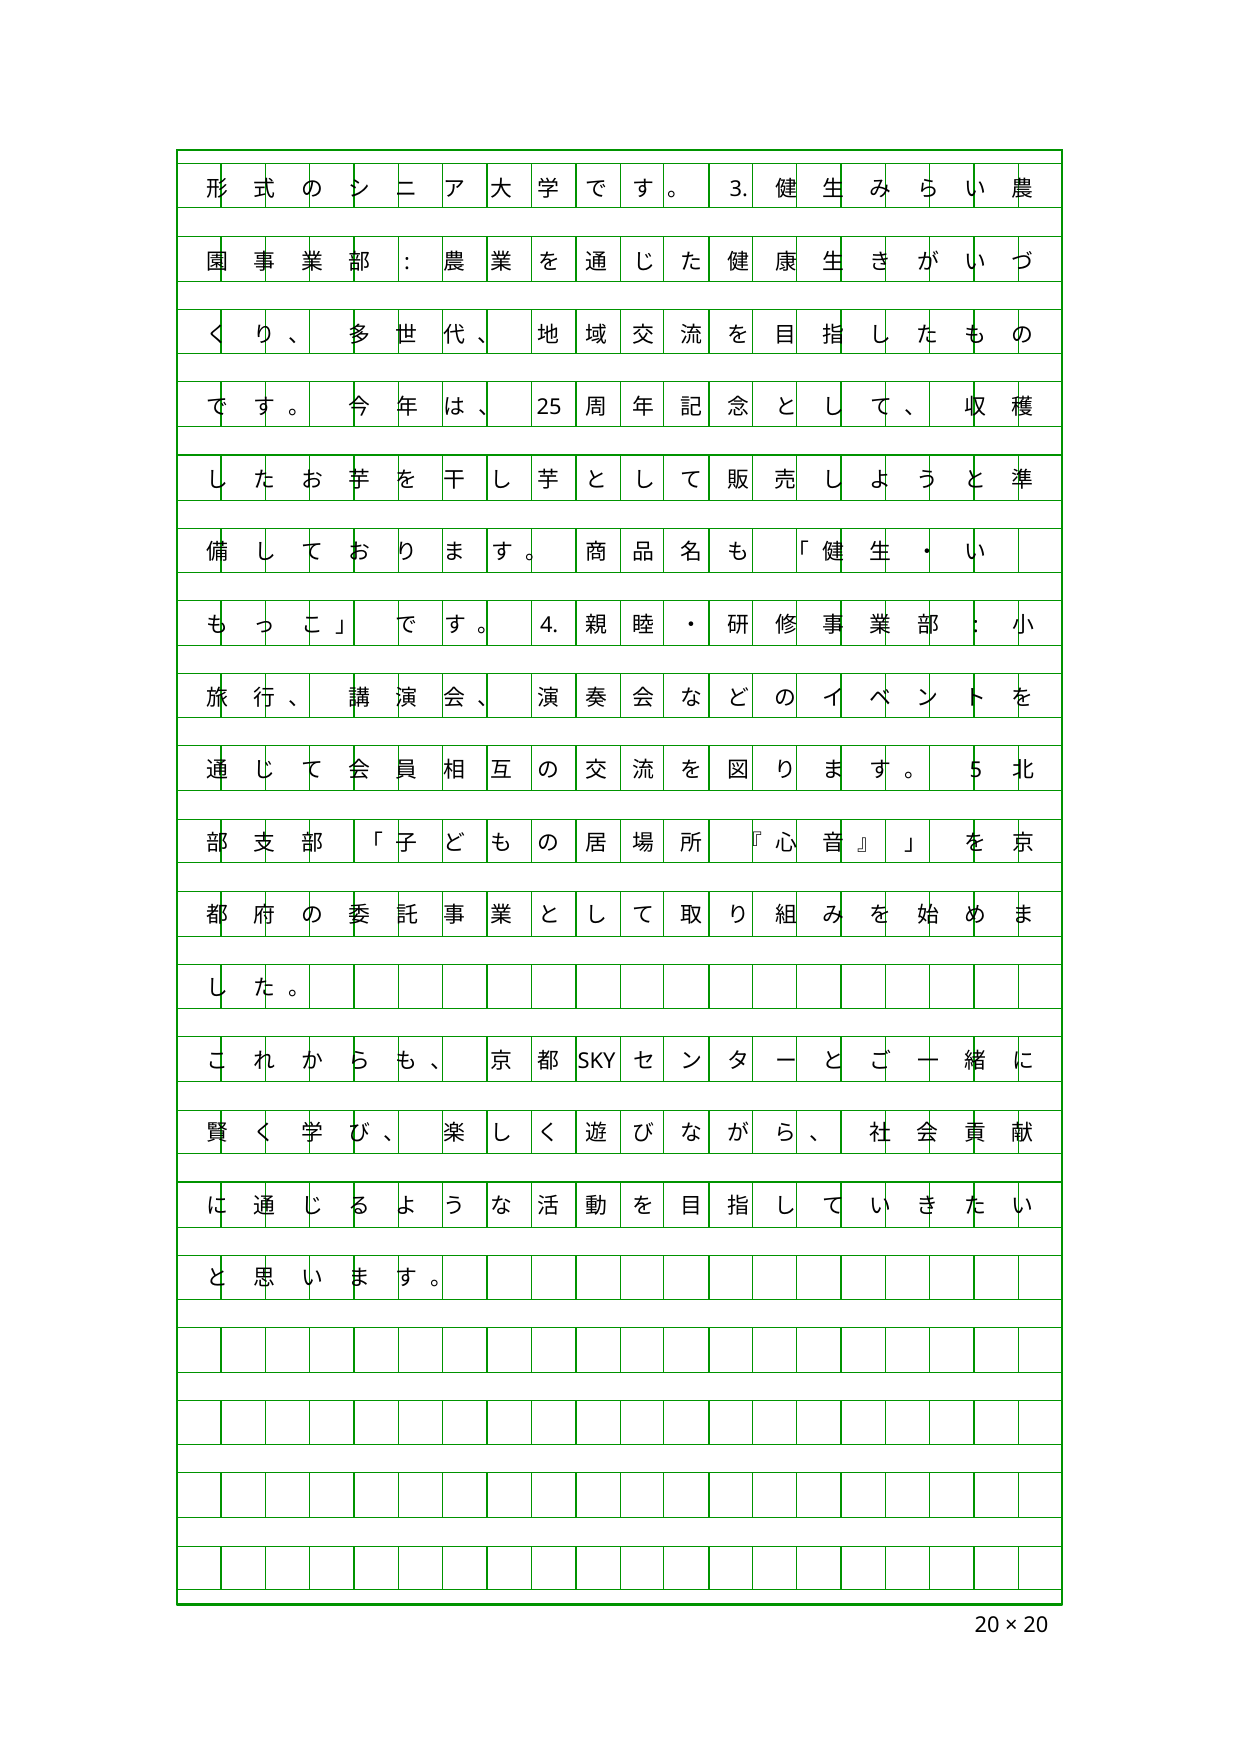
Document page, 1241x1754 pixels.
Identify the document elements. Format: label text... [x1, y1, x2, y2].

text これからも、京都SKYセンターとご一緒に賢く学び、楽しく遊びながら、社会貢献に通じるような活動を目指していきたいと思います。 [193, 1022, 1047, 1313]
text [193, 151, 1047, 1022]
